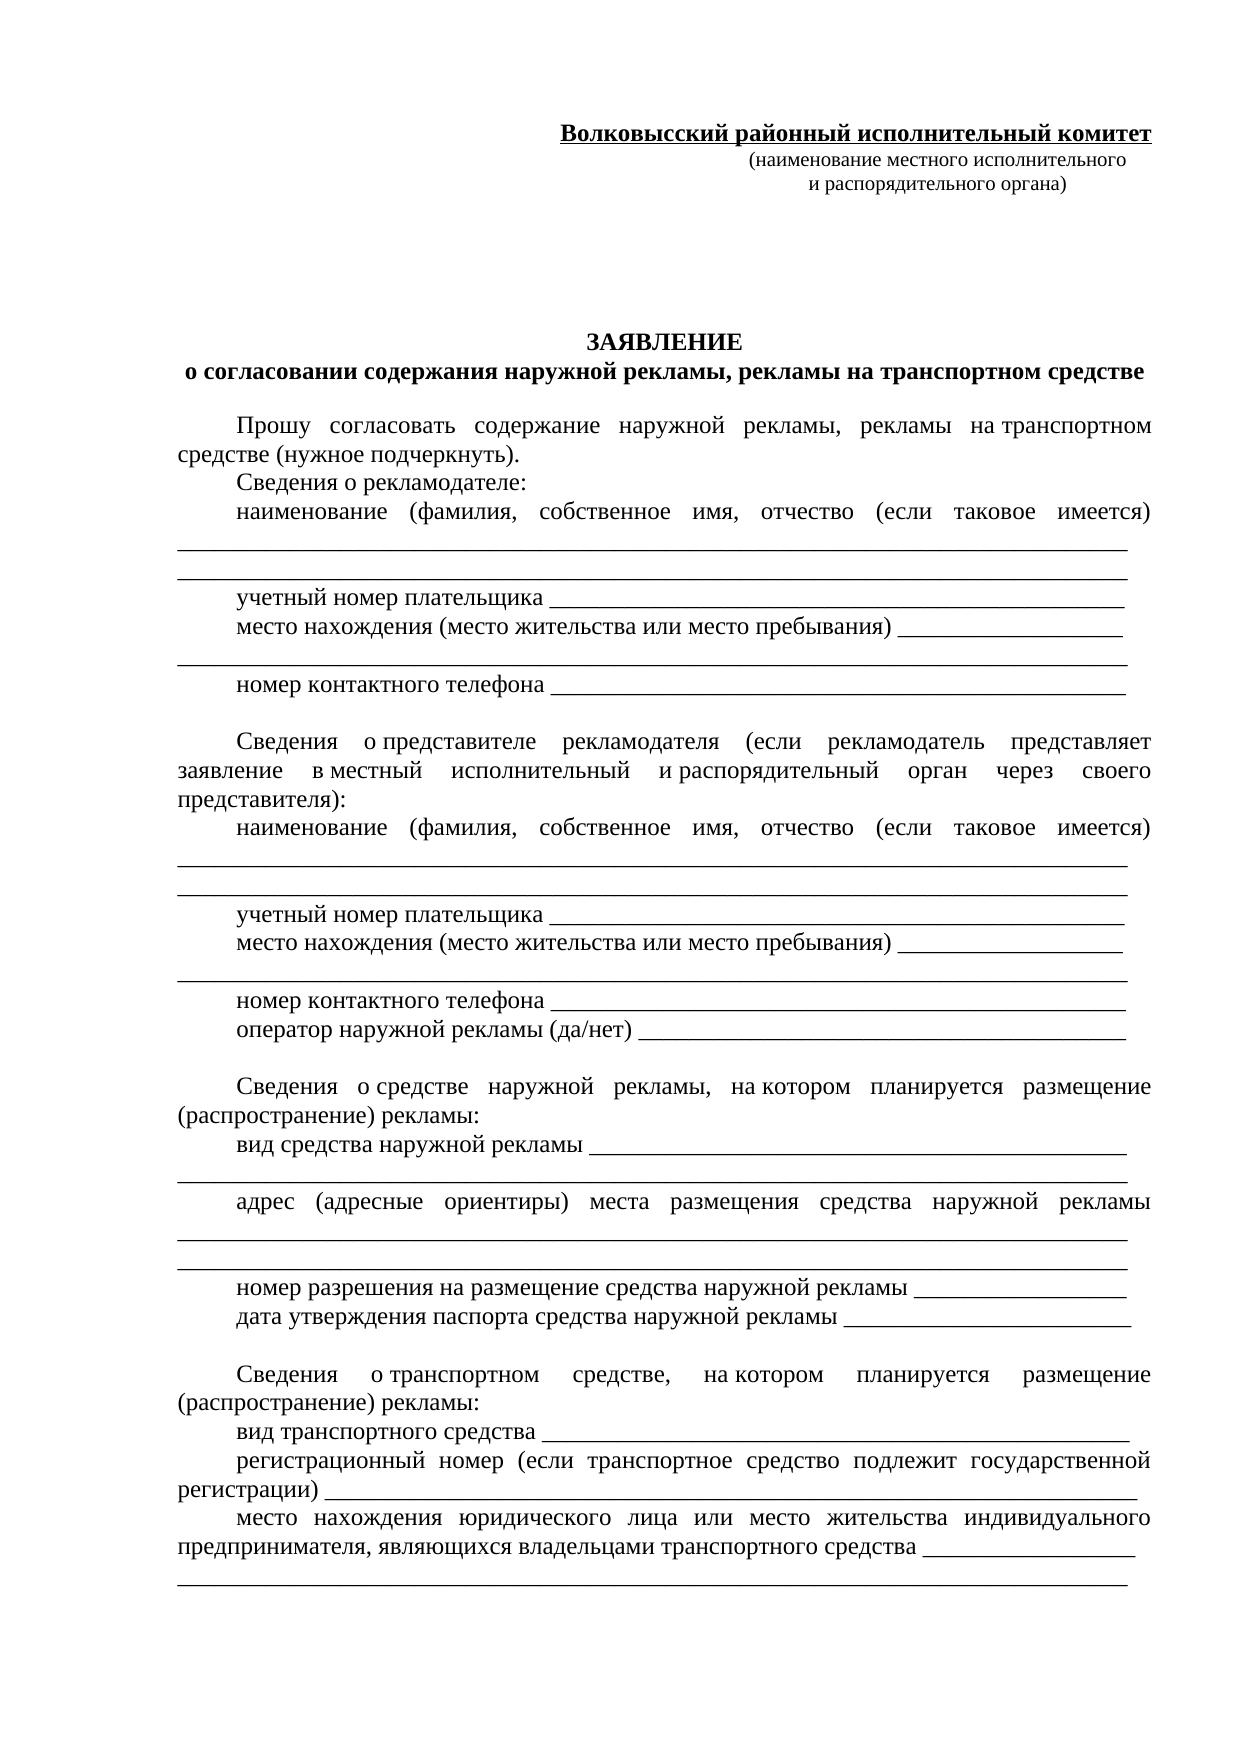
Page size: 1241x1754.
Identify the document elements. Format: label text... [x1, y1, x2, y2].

text Сведения о представителе рекламодателя (если рекламодатель представляет заявление в местный исполнительный и распорядительный орган через своего представителя): [177, 726, 1152, 812]
text место нахождения (место жительства или место пребывания) __________________ [177, 927, 1152, 956]
text Сведения о средстве наружной рекламы, на котором планируется размещение (распространение) рекламы: [177, 1071, 1152, 1129]
text регистрационный номер (если транспортное средство подлежит государственной регистрации) _________________________________________________________________ [177, 1445, 1152, 1502]
text ____________________________________________________________________________ [177, 1244, 1152, 1272]
text ____________________________________________________________________________ [177, 1560, 1152, 1589]
text наименование (фамилия, собственное имя, отчество (если таковое имеется) ____________________________________________________________________________ [177, 496, 1152, 554]
text ____________________________________________________________________________ [177, 956, 1152, 985]
text вид транспортного средства _______________________________________________ [177, 1416, 1152, 1445]
text ____________________________________________________________________________ [177, 870, 1152, 899]
text учетный номер плательщика ______________________________________________ [177, 582, 1152, 611]
text номер контактного телефона ______________________________________________ [177, 985, 1152, 1014]
text и распорядительного органа) [723, 171, 1152, 195]
text ____________________________________________________________________________ [177, 640, 1152, 669]
text Сведения о транспортном средстве, на котором планируется размещение (распространение) рекламы: [177, 1359, 1152, 1416]
text номер контактного телефона ______________________________________________ [177, 669, 1152, 697]
text учетный номер плательщика ______________________________________________ [177, 899, 1152, 927]
text ____________________________________________________________________________ [177, 1157, 1152, 1186]
text оператор наружной рекламы (да/нет) _______________________________________ [177, 1014, 1152, 1042]
text дата утверждения паспорта средства наружной рекламы _______________________ [177, 1301, 1152, 1330]
text место нахождения юридического лица или место жительства индивидуального предпринимателя, являющихся владельцами транспортного средства _________________ [177, 1502, 1152, 1560]
text Прошу согласовать содержание наружной рекламы, рекламы на транспортном средстве (нужное подчеркнуть). [177, 410, 1152, 467]
text ____________________________________________________________________________ [177, 554, 1152, 582]
text (наименование местного исполнительного [723, 147, 1152, 171]
text Волковысский районный исполнительный комитет [177, 118, 1152, 147]
text наименование (фамилия, собственное имя, отчество (если таковое имеется) ____________________________________________________________________________ [177, 812, 1152, 870]
text Сведения о рекламодателе: [177, 467, 1152, 496]
text вид средства наружной рекламы ___________________________________________ [177, 1129, 1152, 1157]
text адрес (адресные ориентиры) места размещения средства наружной рекламы ____________________________________________________________________________ [177, 1186, 1152, 1244]
text место нахождения (место жительства или место пребывания) __________________ [177, 611, 1152, 640]
text номер разрешения на размещение средства наружной рекламы _________________ [177, 1272, 1152, 1301]
text ЗАЯВЛЕНИЕ о согласовании содержания наружной рекламы, рекламы на транспортном средстве [177, 327, 1152, 385]
